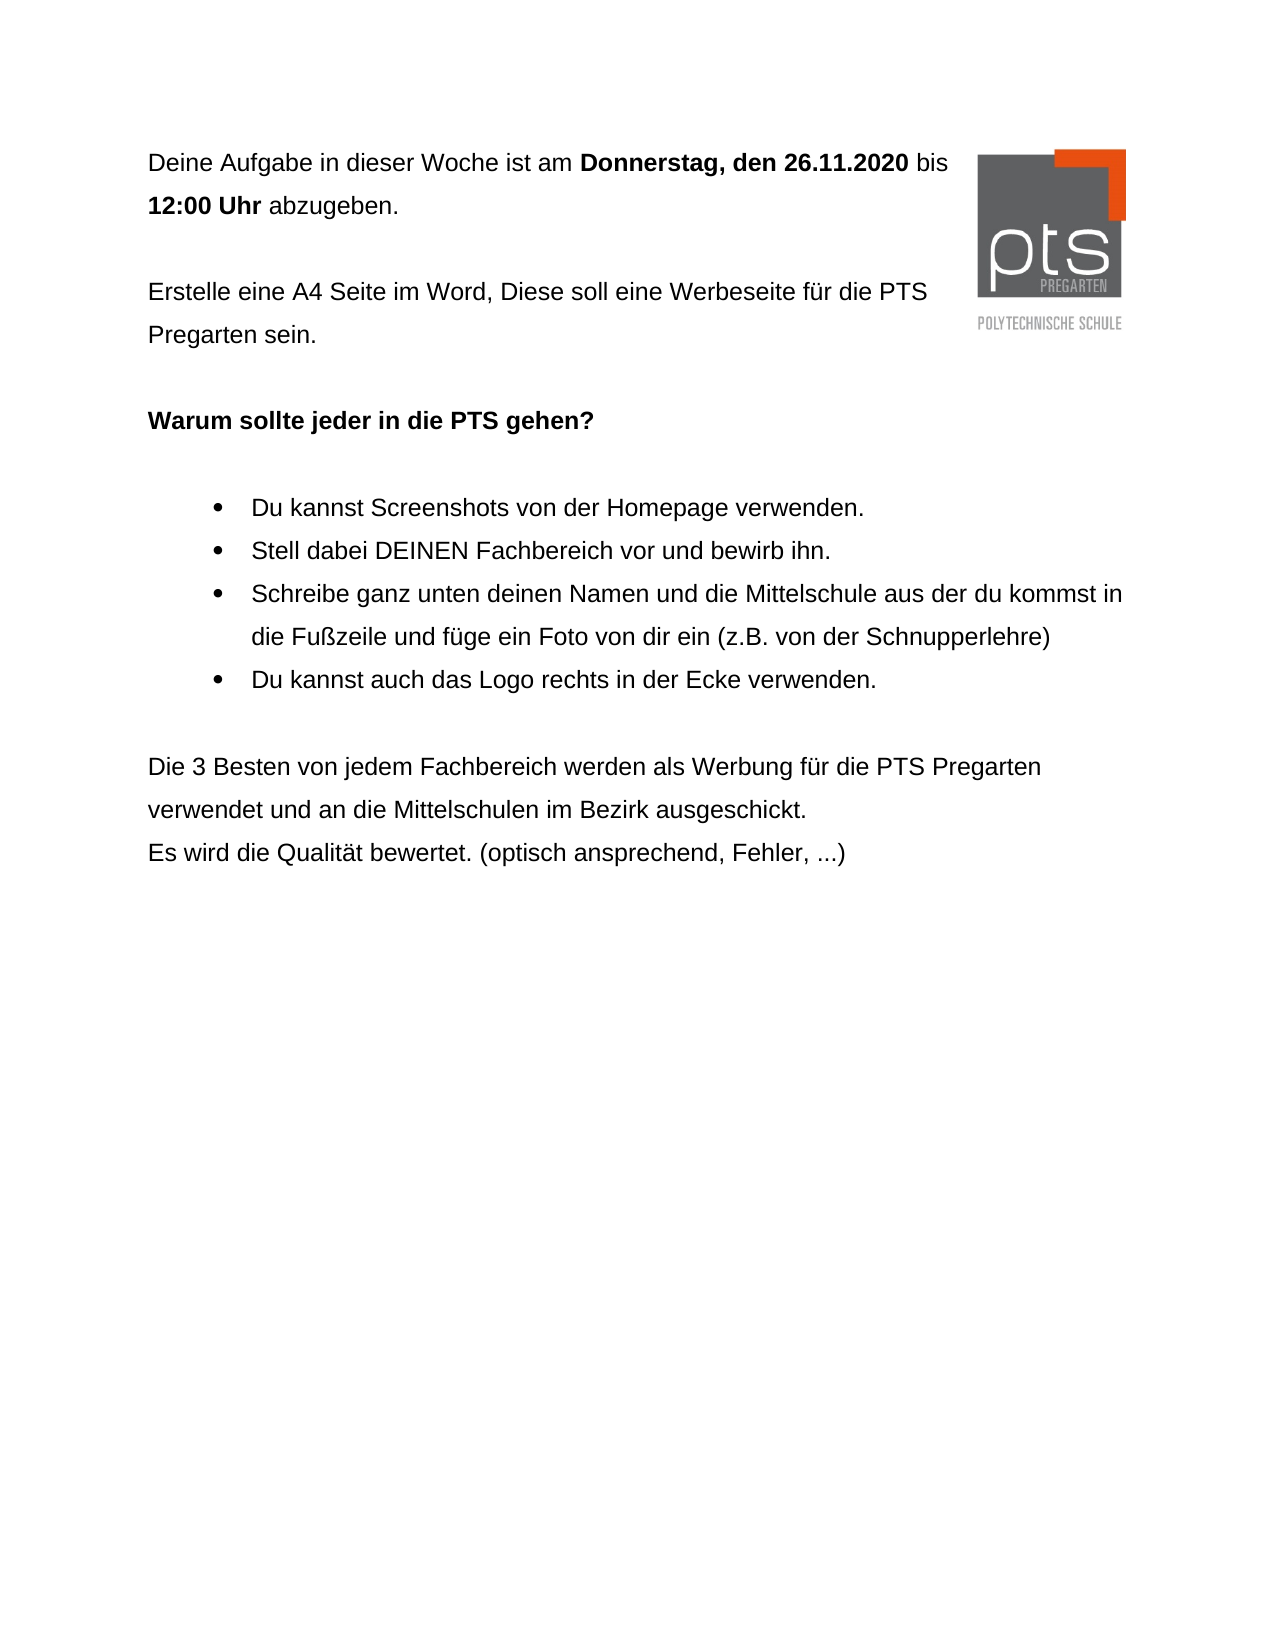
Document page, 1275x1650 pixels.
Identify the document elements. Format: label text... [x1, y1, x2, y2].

text Erstelle eine A4 Seite im Word, Diese soll eine Werbeseite für die PTS Pregarten sein. [148, 277, 1127, 349]
text Warum sollte jeder in die PTS gehen? [148, 406, 1127, 435]
text Die 3 Besten von jedem Fachbereich werden als Werbung für die PTS Pregarten verwendet und an die Mittelschulen im Bezirk ausgeschickt. [148, 752, 1127, 824]
list Du kannst auch das Logo rechts in der Ecke verwenden. [213, 665, 1127, 694]
picture [975, 147, 1126, 329]
list Du kannst Screenshots von der Homepage verwenden. [213, 493, 1127, 521]
list Stell dabei DEINEN Fachbereich vor und bewirb ihn. [213, 536, 1127, 565]
text Es wird die Qualität bewertet. (optisch ansprechend, Fehler, ...) [148, 838, 1127, 867]
list Schreibe ganz unten deinen Namen und die Mittelschule aus der du kommst in die Fußzeile und füge ein Foto von dir ein (z.B. von der Schnupperlehre) [213, 579, 1127, 651]
text Deine Aufgabe in dieser Woche ist am Donnerstag, den 26.11.2020 bis 12:00 Uhr abzugeben. [148, 148, 975, 219]
